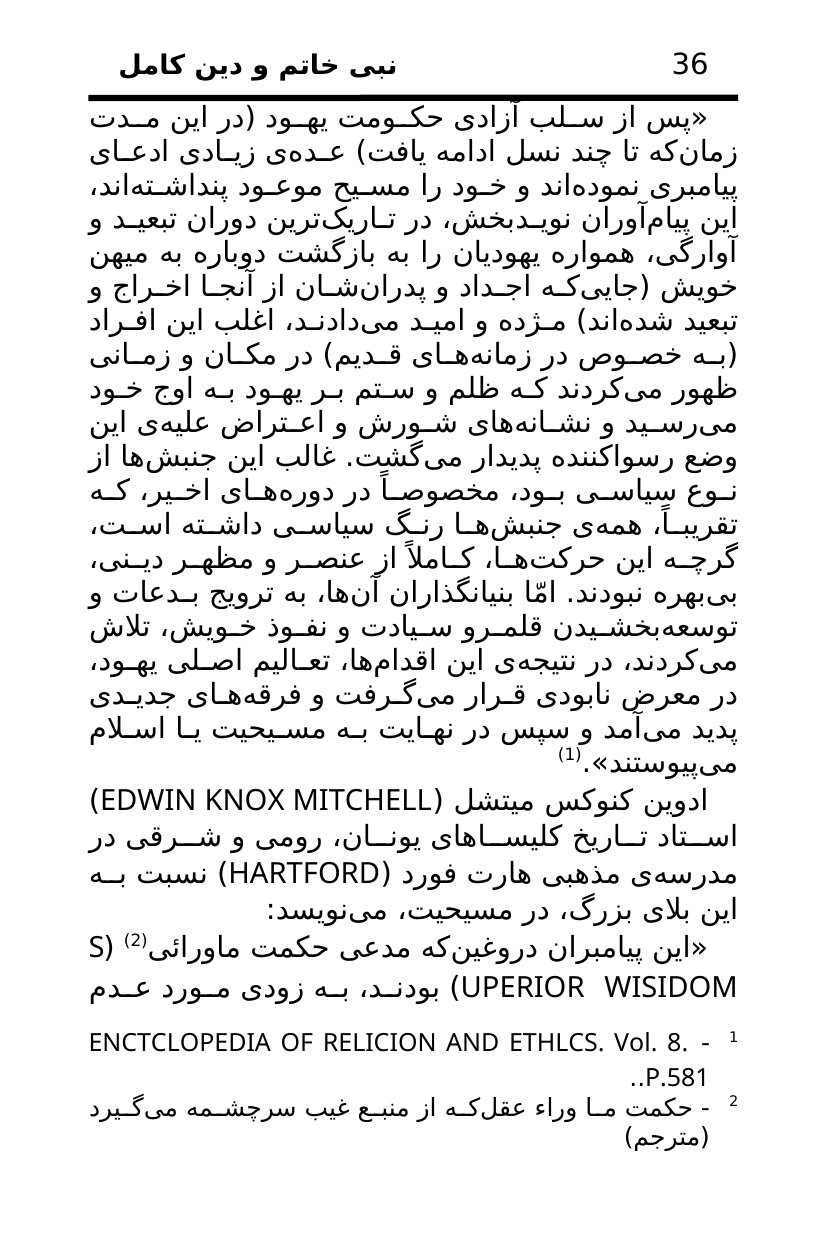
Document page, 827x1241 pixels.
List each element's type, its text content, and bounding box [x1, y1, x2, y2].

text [89, 926, 738, 1006]
text ادوین کنوکس میتشل (EDWIN KNOX MITCHELL) استاد تاریخ کلیسا‌های یونان، رومی و شرقی در مدرسه‌ی مذهبی هارت فورد (HARTFORD) نسبت به این بلای بزرگ، در مسیحیت، می‌نویسد: [89, 779, 738, 926]
text «پس از سلب آزادی حکومت یهود (در این مدت زمان‌که تا چند نسل ادامه یافت) عده‌ی زیادی ادعای پیامبری نموده‌اند و خود را مسیح موعود پنداشته‌اند، این پیام‌آوران نوید‌بخش، در تاریک‌ترین دوران تبعید و آوارگی، همواره یهودیان را به بازگشت دوباره به میهن خویش‌ (جایی‌که اجداد و پدران‌شان از آنجا اخراج و تبعید شده‌اند) مژده و امید می‌دادند، اغلب این افراد (به خصوص در زمانه‌های قدیم) در مکان و زمانی ظهور می‌کردند که ظلم و ستم بر یهود به اوج خود می‌رسید و نشانه‌های شورش و اعتراض علیه‌ی این وضع رسوا‌کننده پدیدار می‌گشت. غالب این جنبش‌ها از نوع سیاسی بود، مخصوصاً در دوره‌های اخیر، که تقریباً، همه‌ی جنبش‌ها رنگ سیاسی داشته است، گرچه این حرکت‌ها، کاملاً از عنصر و مظهر دینی، بی‌بهره نبودند. امّا بنیانگذاران آن‌ها، به ترویج بدعات و توسعه‌بخشیدن قلمرو سیادت و نفوذ خویش، تلاش می‌کردند، در نتیجه‌ی این اقدام‌ها، تعالیم اصلی یهود، در معرض نابودی قرار می‌گرفت و فرقه‌های جدیدی پدید می‌آمد و سپس در نهایت به مسیحیت یا اسلام می‌پیوستند».() [89, 100, 738, 779]
